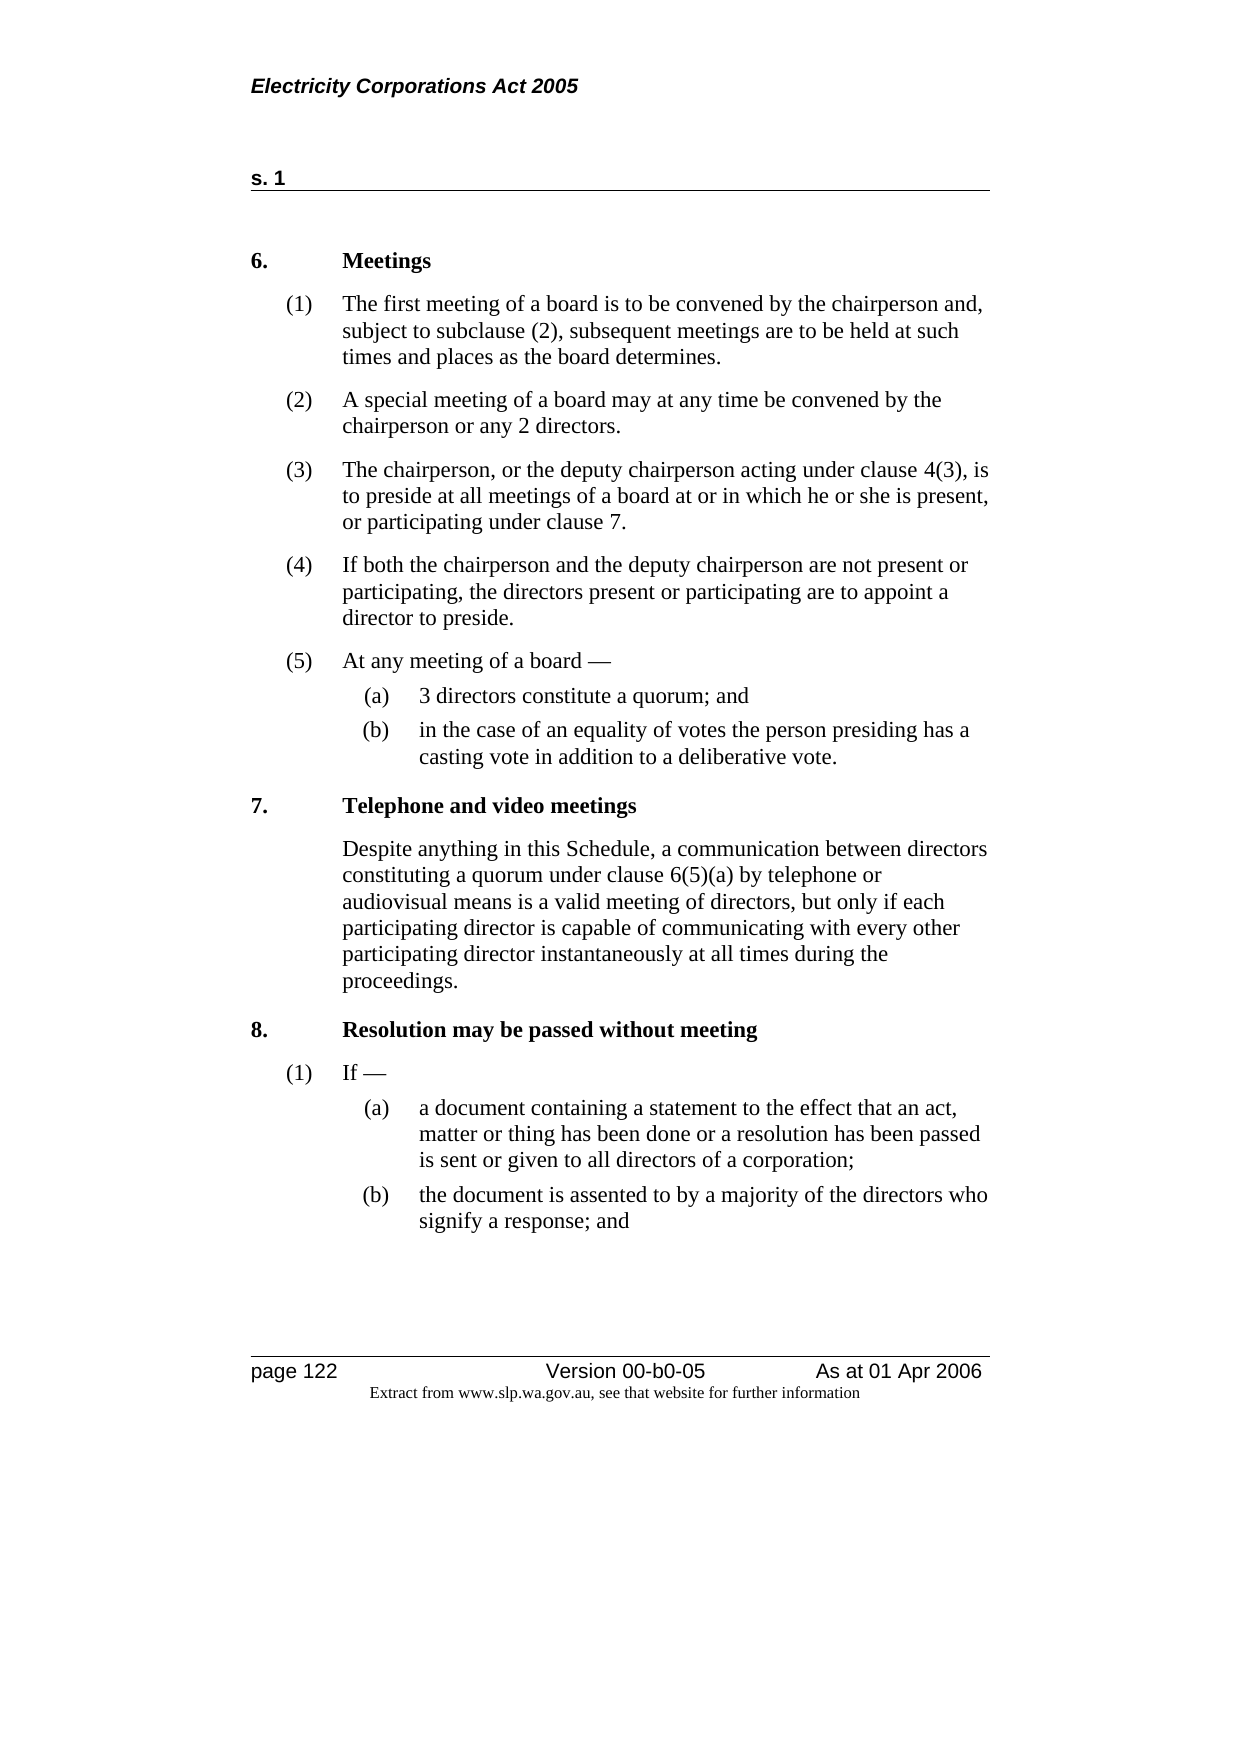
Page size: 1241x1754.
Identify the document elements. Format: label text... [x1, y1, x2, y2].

text (4) If both the chairperson and the deputy chairperson are not present or participating, the directors present or participating are to appoint a director to preside. [251, 551, 990, 630]
subtitle 6. Meetings [251, 247, 990, 274]
text Despite anything in this Schedule, a communication between directors constituting a quorum under clause 6(5)(a) by telephone or audiovisual means is a valid meeting of directors, but only if each participating director is capable of communicating with every other participating director instantaneously at all times during the proceedings. [251, 835, 990, 993]
text (b) the document is assented to by a majority of the directors who signify a response; and [251, 1181, 990, 1234]
subtitle 7. Telephone and video meetings [251, 792, 990, 818]
text (a) a document containing a statement to the effect that an act, matter or thing has been done or a resolution has been passed is sent or given to all directors of a corporation; [251, 1094, 990, 1173]
subtitle 8. Resolution may be passed without meeting [251, 1016, 990, 1042]
text (1) If — [251, 1059, 990, 1086]
text (5) At any meeting of a board — [251, 647, 990, 673]
text (3) The chairperson, or the deputy chairperson acting under clause 4(3), is to preside at all meetings of a board at or in which he or she is present, or participating under clause 7. [251, 456, 990, 535]
text (2) A special meeting of a board may at any time be convened by the chairperson or any 2 directors. [251, 386, 990, 439]
text (1) The first meeting of a board is to be convened by the chairperson and, subject to subclause (2), subsequent meetings are to be held at such times and places as the board determines. [251, 291, 990, 369]
text (a) 3 directors constitute a quorum; and [251, 682, 990, 708]
text (b) in the case of an equality of votes the person presiding has a casting vote in addition to a deliberative vote. [251, 716, 990, 769]
